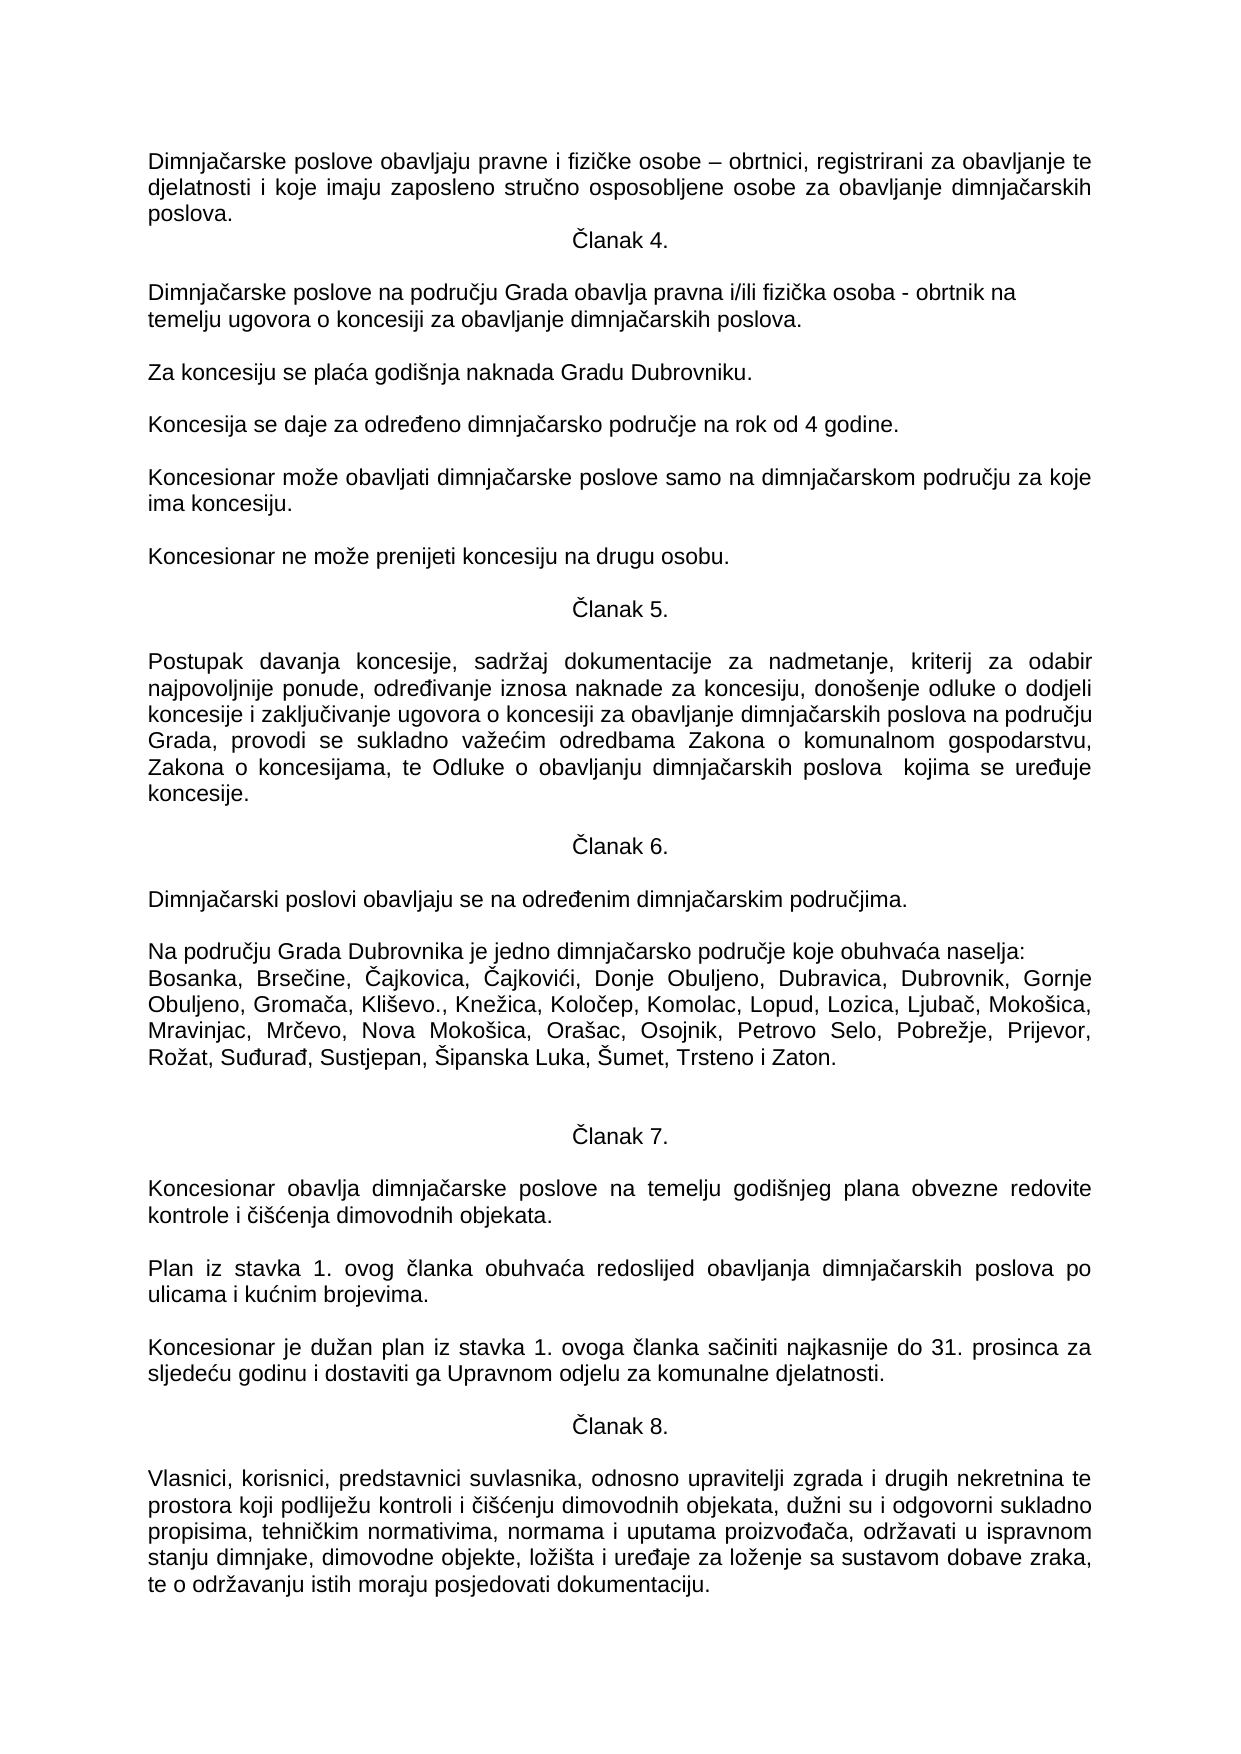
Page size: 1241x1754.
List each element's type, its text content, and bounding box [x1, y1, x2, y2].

text Članak 7. [148, 1123, 1093, 1149]
text temelju ugovora o koncesiji za obavljanje dimnjačarskih poslova. [148, 306, 1093, 332]
text Članak 5. [148, 596, 1093, 622]
text Dimnjačarske poslove na području Grada obavlja pravna i/ili fizička osoba - obrtnik na [148, 279, 1093, 306]
text Plan iz stavka 1. ovog članka obuhvaća redoslijed obavljanja dimnjačarskih poslova po ulicama i kućnim brojevima. [148, 1254, 1093, 1307]
text Za koncesiju se plaća godišnja naknada Gradu Dubrovniku. [148, 358, 1093, 385]
text Koncesionar obavlja dimnjačarske poslove na temelju godišnjeg plana obvezne redovite kontrole i čišćenja dimovodnih objekata. [148, 1175, 1093, 1228]
text Postupak davanja koncesije, sadržaj dokumentacije za nadmetanje, kriterij za odabir najpovoljnije ponude, određivanje iznosa naknade za koncesiju, donošenje odluke o dodjeli koncesije i zaključivanje ugovora o koncesiji za obavljanje dimnjačarskih poslova na području Grada, provodi se sukladno važećim odredbama Zakona o komunalnom gospodarstvu, Zakona o koncesijama, te Odluke o obavljanju dimnjačarskih poslova kojima se uređuje koncesije. [148, 648, 1093, 806]
text Koncesionar može obavljati dimnjačarske poslove samo na dimnjačarskom području za koje ima koncesiju. [148, 464, 1093, 517]
text Koncesionar ne može prenijeti koncesiju na drugu osobu. [148, 543, 1093, 569]
text Koncesionar je dužan plan iz stavka 1. ovoga članka sačiniti najkasnije do 31. prosinca za sljedeću godinu i dostaviti ga Upravnom odjelu za komunalne djelatnosti. [148, 1333, 1093, 1386]
text Dimnjačarski poslovi obavljaju se na određenim dimnjačarskim područjima. [148, 886, 1093, 912]
text Članak 4. [148, 227, 1093, 253]
text Bosanka, Brsečine, Čajkovica, Čajkovići, Donje Obuljeno, Dubravica, Dubrovnik, Gornje Obuljeno, Gromača, Kliševo., Knežica, Koločep, Komolac, Lopud, Lozica, Ljubač, Mokošica, Mravinjac, Mrčevo, Nova Mokošica, Orašac, Osojnik, Petrovo Selo, Pobrežje, Prijevor, Rožat, Suđurađ, Sustjepan, Šipanska Luka, Šumet, Trsteno i Zaton. [148, 964, 1093, 1070]
text Na području Grada Dubrovnika je jedno dimnjačarsko područje koje obuhvaća naselja: [148, 938, 1093, 964]
text Članak 6. [148, 833, 1093, 859]
text Koncesija se daje za određeno dimnjačarsko područje na rok od 4 godine. [148, 411, 1093, 437]
text Članak 8. [148, 1413, 1093, 1439]
text Dimnjačarske poslove obavljaju pravne i fizičke osobe – obrtnici, registrirani za obavljanje te djelatnosti i koje imaju zaposleno stručno osposobljene osobe za obavljanje dimnjačarskih poslova. [148, 148, 1093, 227]
text Vlasnici, korisnici, predstavnici suvlasnika, odnosno upravitelji zgrada i drugih nekretnina te prostora koji podliježu kontroli i čišćenju dimovodnih objekata, dužni su i odgovorni sukladno propisima, tehničkim normativima, normama i uputama proizvođača, održavati u ispravnom stanju dimnjake, dimovodne objekte, ložišta i uređaje za loženje sa sustavom dobave zraka, te o održavanju istih moraju posjedovati dokumentaciju. [148, 1465, 1093, 1597]
